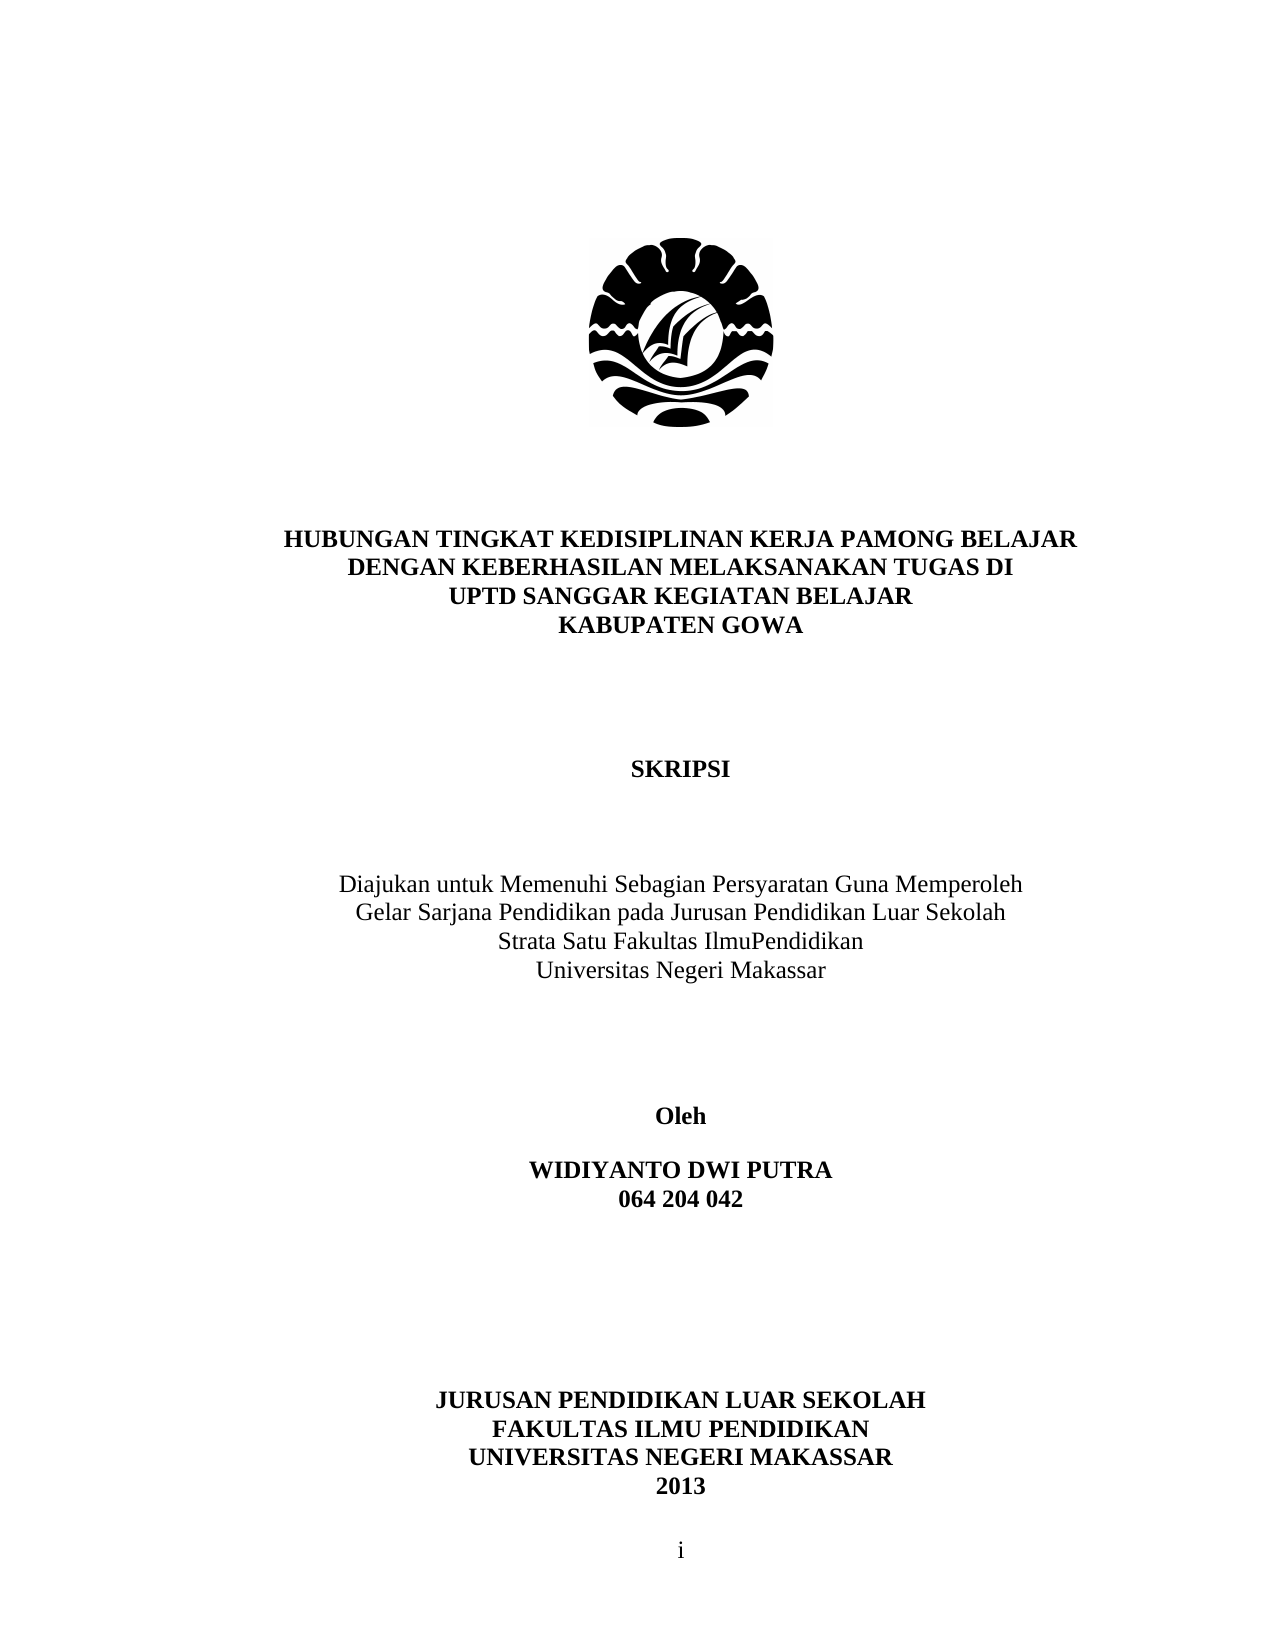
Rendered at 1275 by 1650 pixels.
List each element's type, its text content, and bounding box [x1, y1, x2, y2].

text FAKULTAS ILMU PENDIDIKAN [236, 1414, 1125, 1442]
text 2013 [236, 1471, 1125, 1500]
picture [588, 238, 774, 427]
text Gelar Sarjana Pendidikan pada Jurusan Pendidikan Luar Sekolah [236, 897, 1125, 926]
text KABUPATEN GOWA [236, 610, 1125, 639]
text SKRIPSI [236, 754, 1125, 782]
text Diajukan untuk Memenuhi Sebagian Persyaratan Guna Memperoleh [236, 869, 1125, 897]
text Universitas Negeri Makassar [236, 955, 1125, 984]
text Oleh [236, 1101, 1125, 1130]
text 064 204 042 [236, 1184, 1125, 1212]
text Strata Satu Fakultas IlmuPendidikan [236, 926, 1125, 955]
text UPTD SANGGAR KEGIATAN BELAJAR [236, 581, 1125, 610]
text UNIVERSITAS NEGERI MAKASSAR [236, 1442, 1125, 1471]
text HUBUNGAN TINGKAT KEDISIPLINAN KERJA PAMONG BELAJAR DENGAN KEBERHASILAN MELAKSANAKAN TUGAS DI [236, 524, 1125, 581]
text WIDIYANTO DWI PUTRA [236, 1155, 1125, 1184]
text JURUSAN PENDIDIKAN LUAR SEKOLAH [236, 1385, 1125, 1414]
